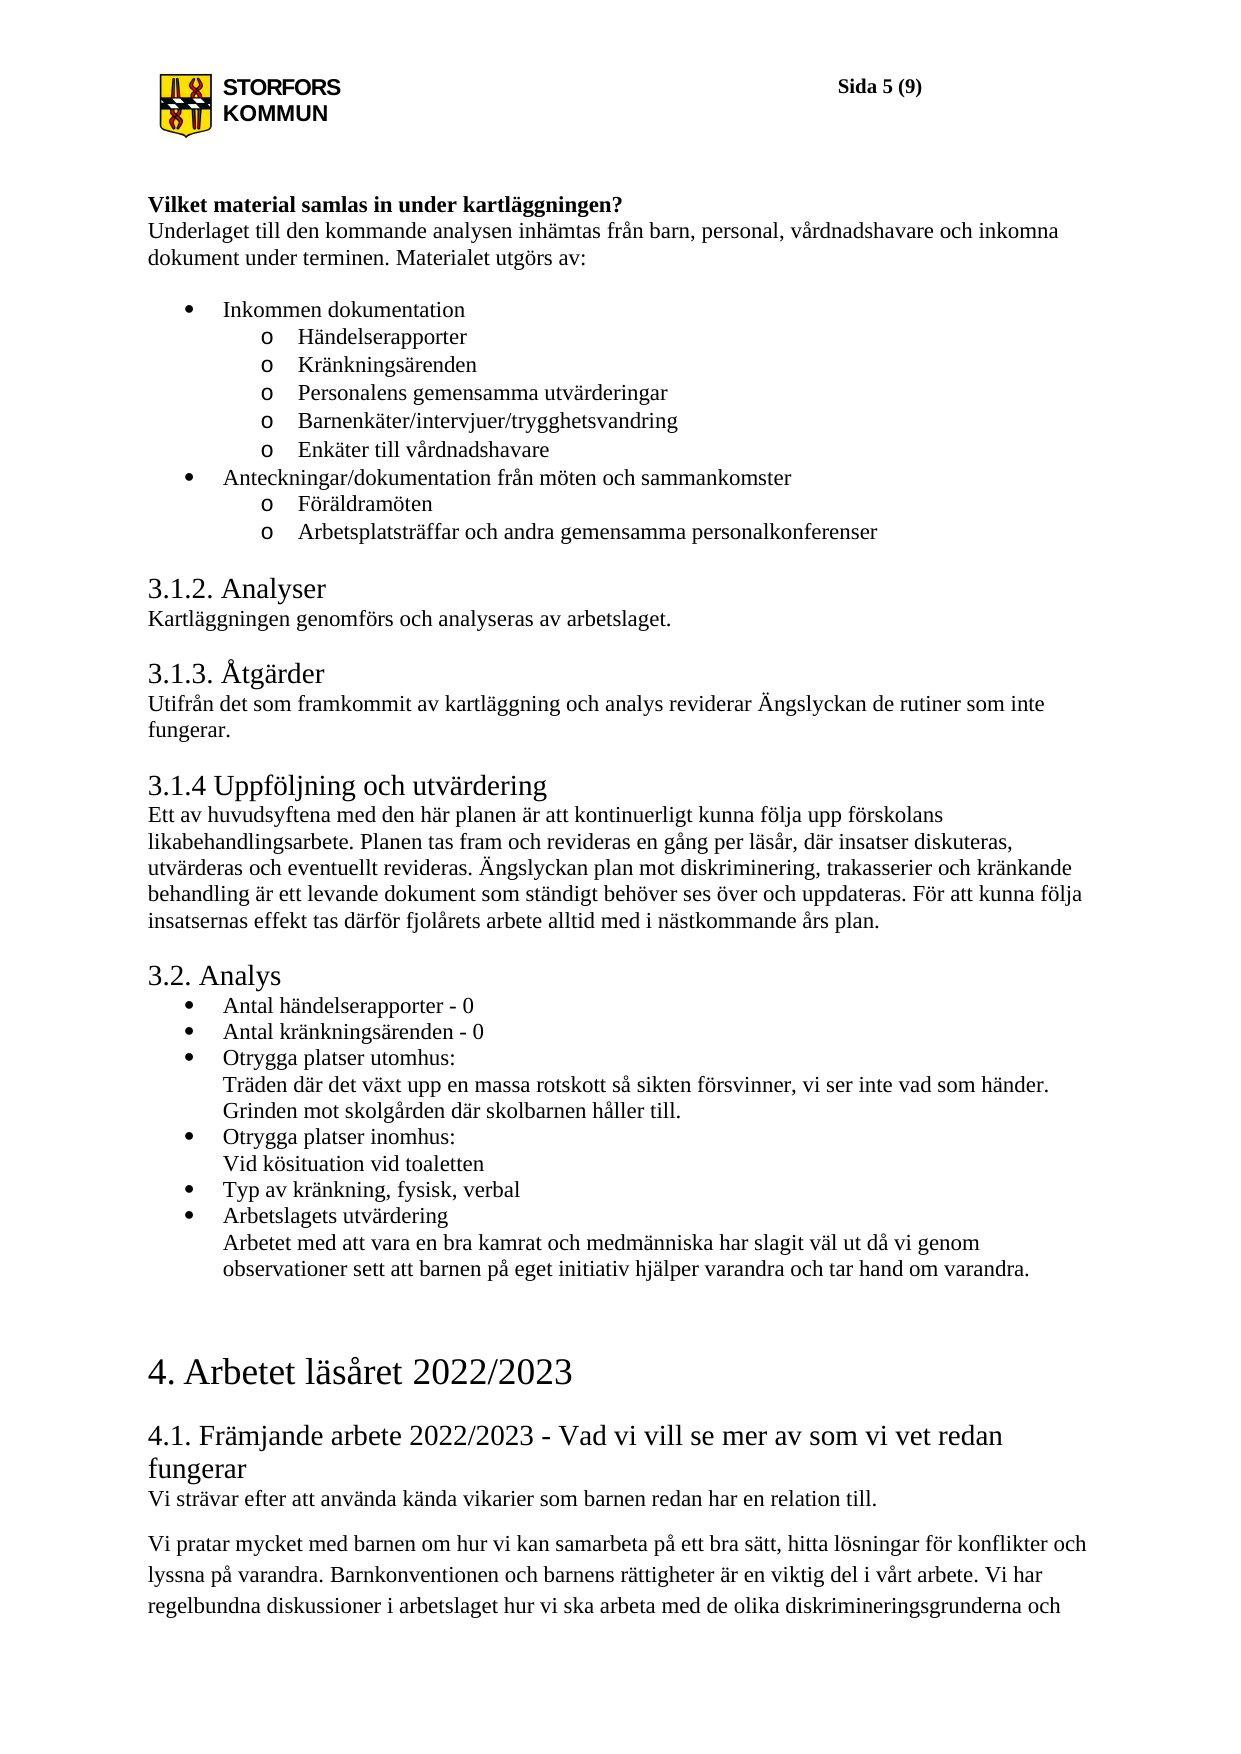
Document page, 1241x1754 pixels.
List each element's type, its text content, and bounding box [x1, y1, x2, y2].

list Inkommen dokumentation [185, 296, 1092, 323]
text 3.1.3. Åtgärder [148, 657, 1092, 690]
text 4. Arbetet läsåret 2022/2023 [148, 1349, 1092, 1393]
text Underlaget till den kommande analysen inhämtas från barn, personal, vårdnadshavare och inkomna dokument under terminen. Materialet utgörs av: [148, 217, 1092, 270]
picture [158, 73, 213, 139]
text Kartläggningen genomförs och analyseras av arbetslaget. [148, 605, 1092, 632]
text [148, 1530, 1092, 1618]
text Vilket material samlas in under kartläggningen? [148, 191, 1092, 217]
list Vid kösituation vid toaletten [223, 1150, 1092, 1176]
list Anteckningar/dokumentation från möten och sammankomster [185, 464, 1092, 490]
list Personalens gemensamma utvärderingar [260, 379, 1092, 407]
text 3.2. Analys [148, 958, 1092, 992]
list Otrygga platser inomhus: [185, 1123, 1092, 1150]
list Antal händelserapporter - 0 [185, 992, 1092, 1018]
list Arbetslagets utvärdering [185, 1202, 1092, 1229]
text 3.1.4 Uppföljning och utvärdering [148, 768, 1092, 801]
list Otrygga platser utomhus: [185, 1044, 1092, 1071]
list Barnenkäter/intervjuer/trygghetsvandring [260, 407, 1092, 436]
list Typ av kränkning, fysisk, verbal [185, 1176, 1092, 1202]
list Händelserapporter [260, 323, 1092, 351]
text Träden där det växt upp en massa rotskott så sikten försvinner, vi ser inte vad som händer. [223, 1071, 1092, 1097]
text Vi strävar efter att använda kända vikarier som barnen redan har en relation till. [148, 1485, 1092, 1511]
text 3.1.2. Analyser [148, 572, 1092, 605]
list Arbetsplatsträffar och andra gemensamma personalkonferenser [260, 518, 1092, 547]
list Enkäter till vårdnadshavare [260, 436, 1092, 464]
text Ett av huvudsyftena med den här planen är att kontinuerligt kunna följa upp förskolans likabehandlingsarbete. Planen tas fram och revideras en gång per läsår, där insatser diskuteras, utvärderas och eventuellt revideras. Ängslyckan plan mot diskriminering, trakasserier och kränkande behandling är ett levande dokument som ständigt behöver ses över och uppdateras. För att kunna följa insatsernas effekt tas därför fjolårets arbete alltid med i nästkommande års plan. [148, 801, 1092, 933]
list Kränkningsärenden [260, 351, 1092, 379]
text Grinden mot skolgården där skolbarnen håller till. [223, 1097, 1092, 1123]
text 4.1. Främjande arbete 2022/2023 - Vad vi vill se mer av som vi vet redan fungerar [148, 1418, 1092, 1485]
list Föräldramöten [260, 490, 1092, 518]
text Utifrån det som framkommit av kartläggning och analys reviderar Ängslyckan de rutiner som inte fungerar. [148, 690, 1092, 743]
list Antal kränkningsärenden - 0 [185, 1018, 1092, 1044]
text Arbetet med att vara en bra kamrat och medmänniska har slagit väl ut då vi genom observationer sett att barnen på eget initiativ hjälper varandra och tar hand om varandra. [223, 1229, 1092, 1282]
